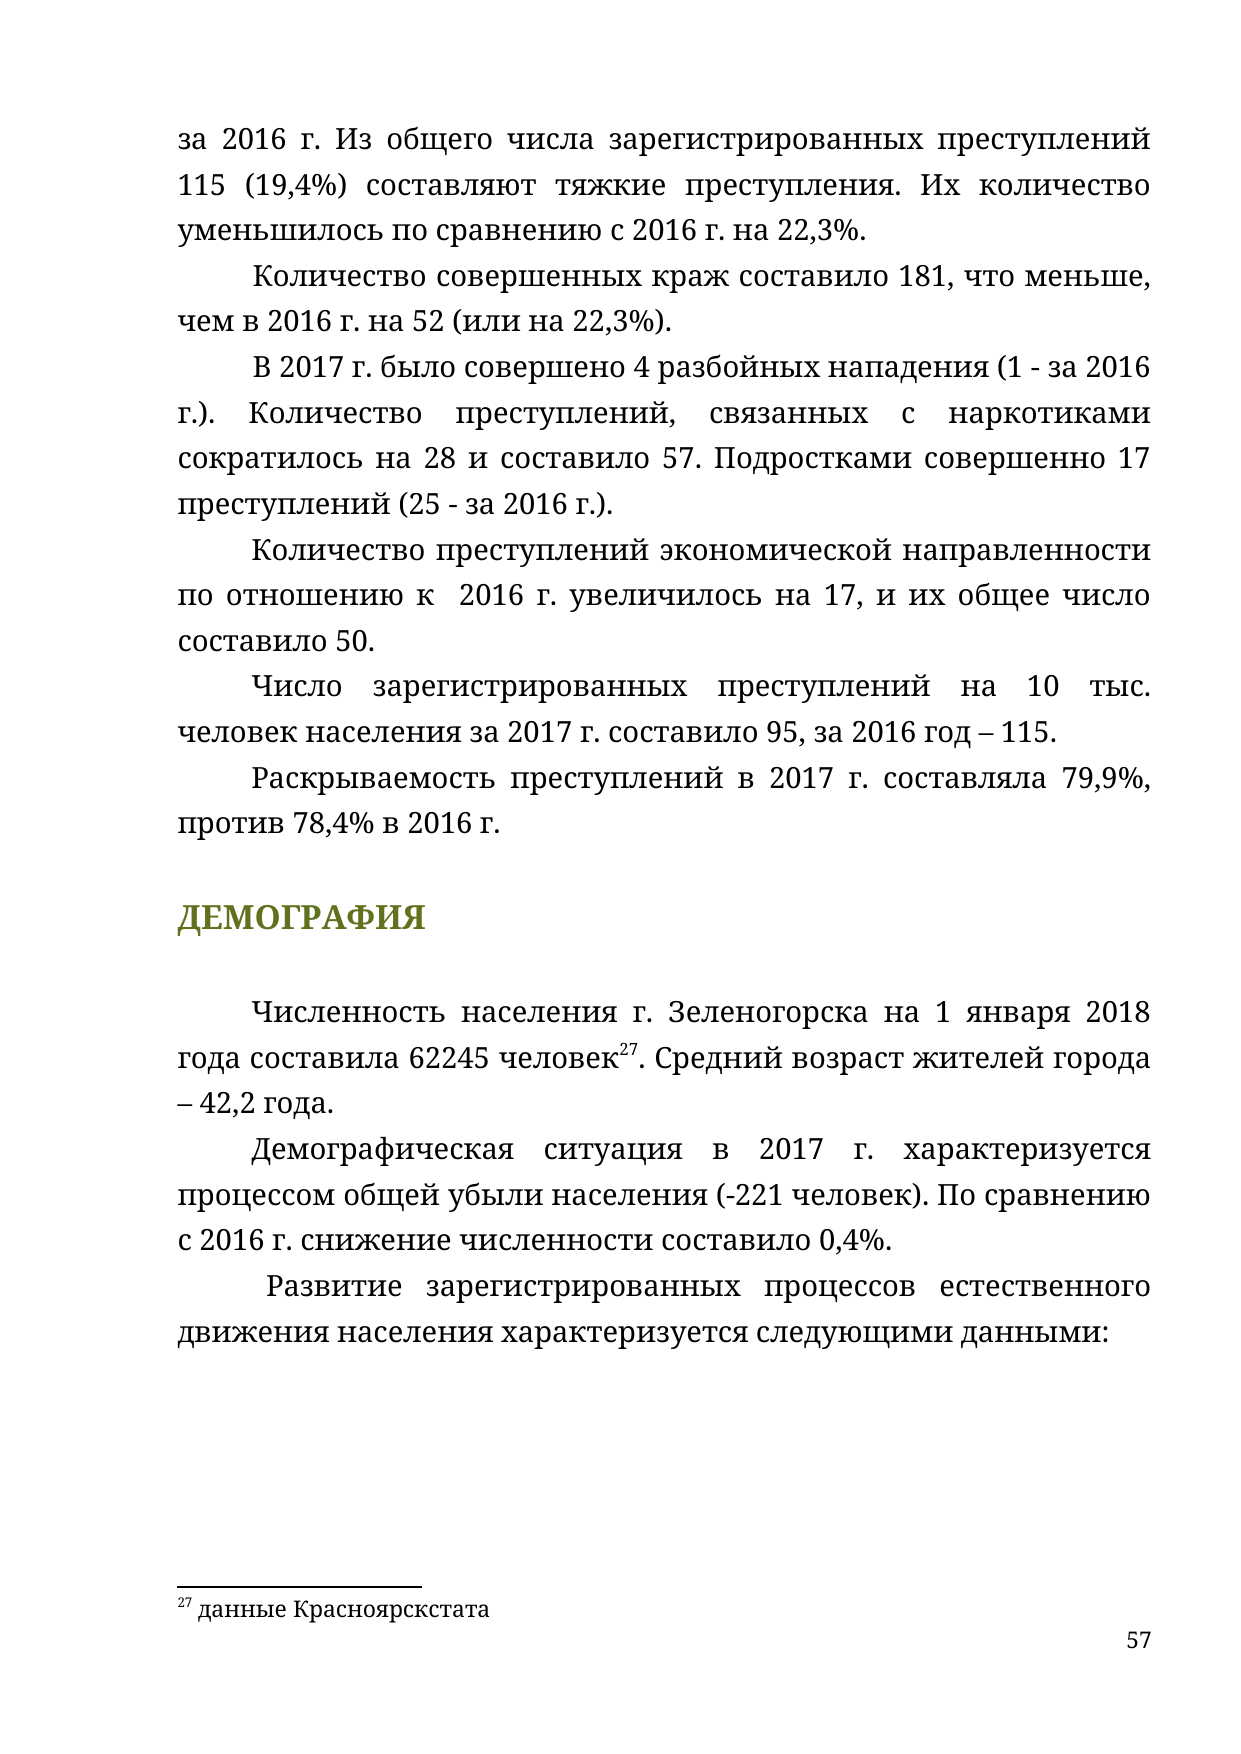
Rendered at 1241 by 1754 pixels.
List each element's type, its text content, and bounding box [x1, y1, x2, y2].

text Развитие зарегистрированных процессов естественного движения населения характеризуется следующими данными: [177, 1265, 1152, 1351]
text Численность населения г. Зеленогорска на 1 января 2018 года составила 62245 человек. Средний возраст жителей города – 42,2 года. [177, 992, 1152, 1122]
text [177, 118, 1152, 249]
text Демографическая ситуация в 2017 г. характеризуется процессом общей убыли населения (-221 человек). По сравнению с 2016 г. снижение численности составило 0,4%. [177, 1128, 1152, 1259]
subtitle ДЕМОГРАФИЯ [177, 894, 1152, 939]
text Раскрываемость преступлений в 2017 г. составляла 79,9%, против 78,4% в 2016 г. [177, 757, 1152, 842]
text Число зарегистрированных преступлений на 10 тыс. человек населения за 2017 г. составило 95, за 2016 год – 115. [177, 666, 1152, 751]
text Количество совершенных краж составило 181, что меньше, чем в 2016 г. на 52 (или на 22,3%). [177, 255, 1152, 340]
text В 2017 г. было совершено 4 разбойных нападения (1 - за 2016 г.). Количество преступлений, связанных с наркотиками сократилось на 28 и составило 57. Подростками совершенно 17 преступлений (25 - за 2016 г.). [177, 346, 1152, 523]
text Количество преступлений экономической направленности по отношению к 2016 г. увеличилось на 17, и их общее число составило 50. [177, 529, 1152, 660]
